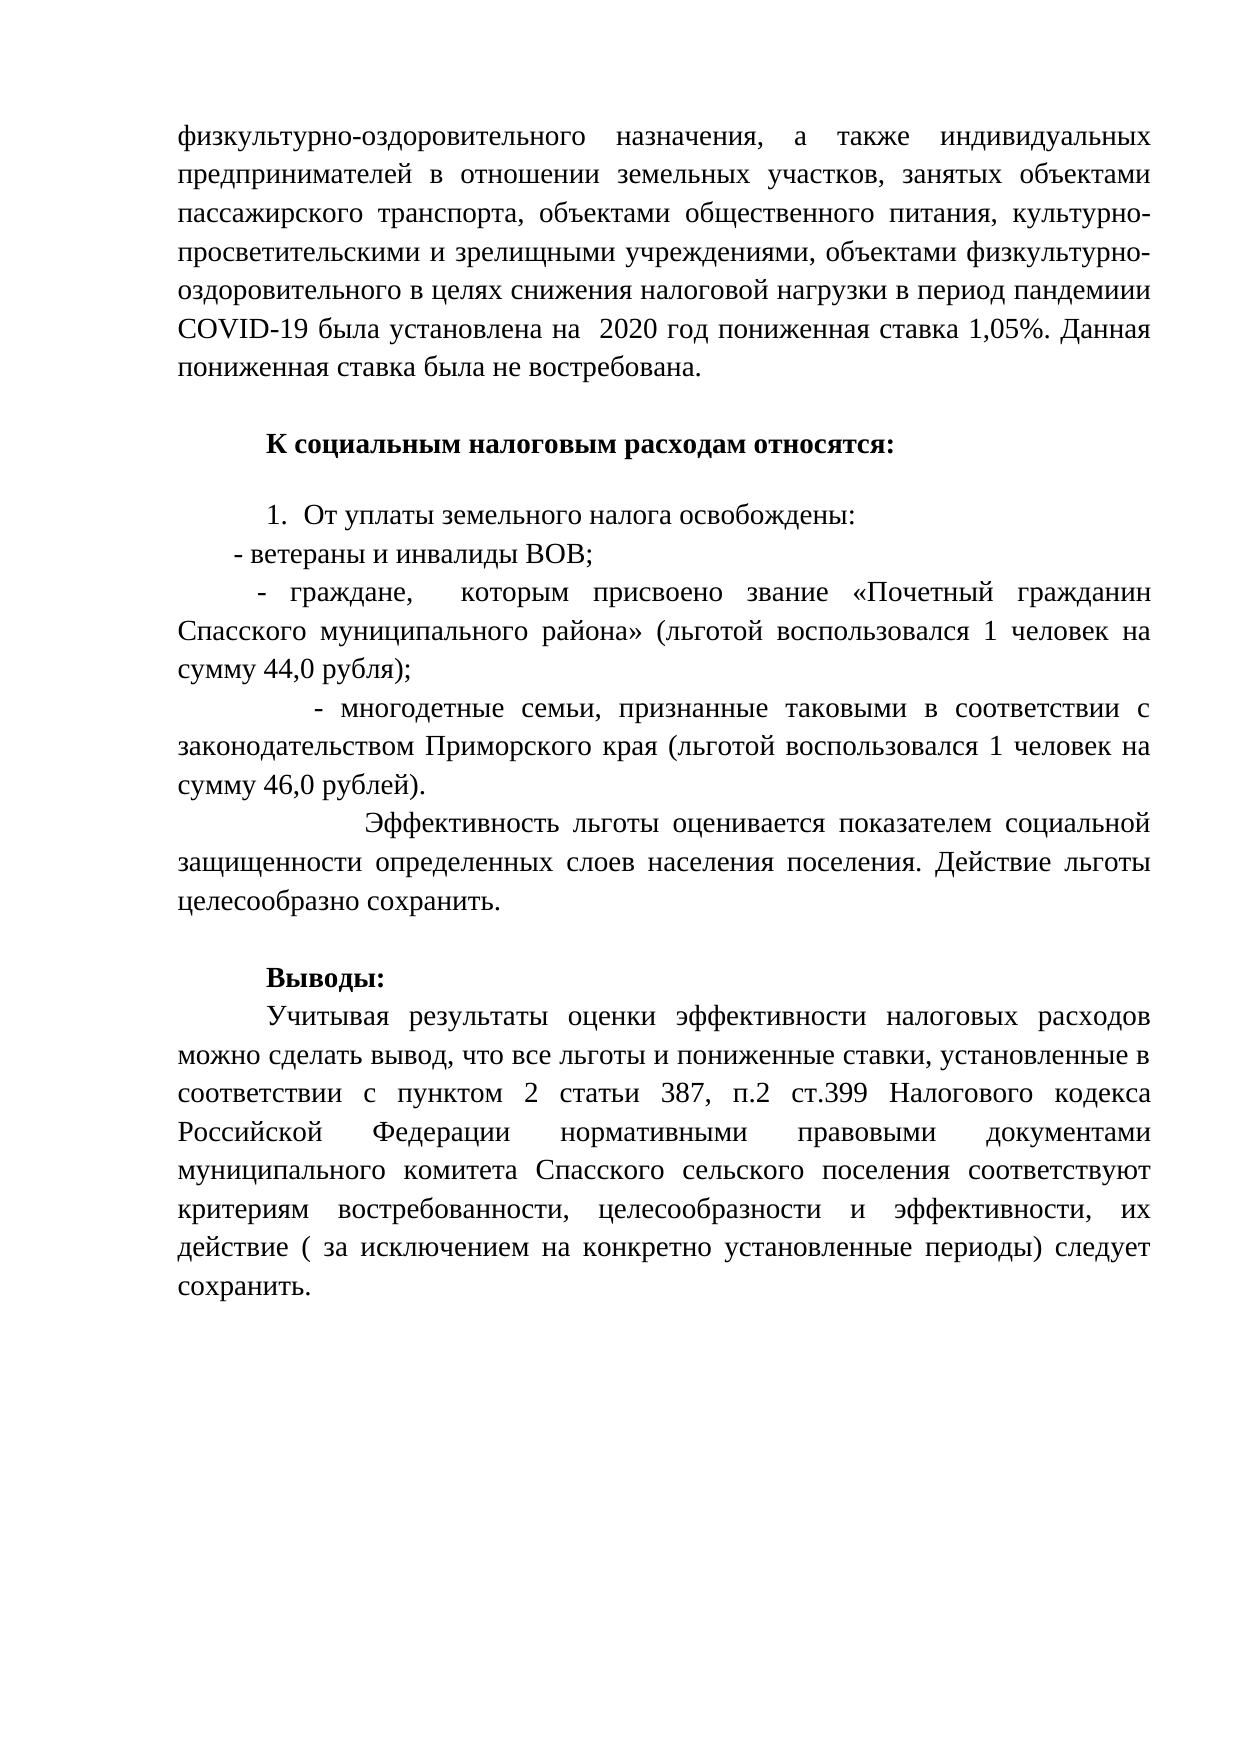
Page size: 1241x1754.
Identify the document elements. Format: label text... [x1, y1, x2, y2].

text - граждане, которым присвоено звание «Почетный гражданин Спасского муниципального района» (льготой воспользовался 1 человек на сумму 44,0 рубля); [177, 574, 1152, 685]
text - ветераны и инвалиды ВОВ; [177, 536, 1152, 569]
list От уплаты земельного налога освобождены: [266, 497, 1152, 531]
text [177, 118, 1152, 383]
text Выводы: [177, 960, 1152, 993]
text К социальным налоговым расходам относятся: [177, 426, 1152, 460]
text Эффективность льготы оценивается показателем социальной защищенности определенных слоев населения поселения. Действие льготы целесообразно сохранить. [177, 806, 1152, 916]
text Учитывая результаты оценки эффективности налоговых расходов можно сделать вывод, что все льготы и пониженные ставки, установленные в соответствии с пунктом 2 статьи 387, п.2 ст.399 Налогового кодекса Российской Федерации нормативными правовыми документами муниципального комитета Спасского сельского поселения соответствуют критериям востребованности, целесообразности и эффективности, их действие ( за исключением на конкретно установленные периоды) следует сохранить. [177, 998, 1152, 1302]
text - многодетные семьи, признанные таковыми в соответствии с законодательством Приморского края (льготой воспользовался 1 человек на сумму 46,0 рублей). [177, 690, 1152, 801]
